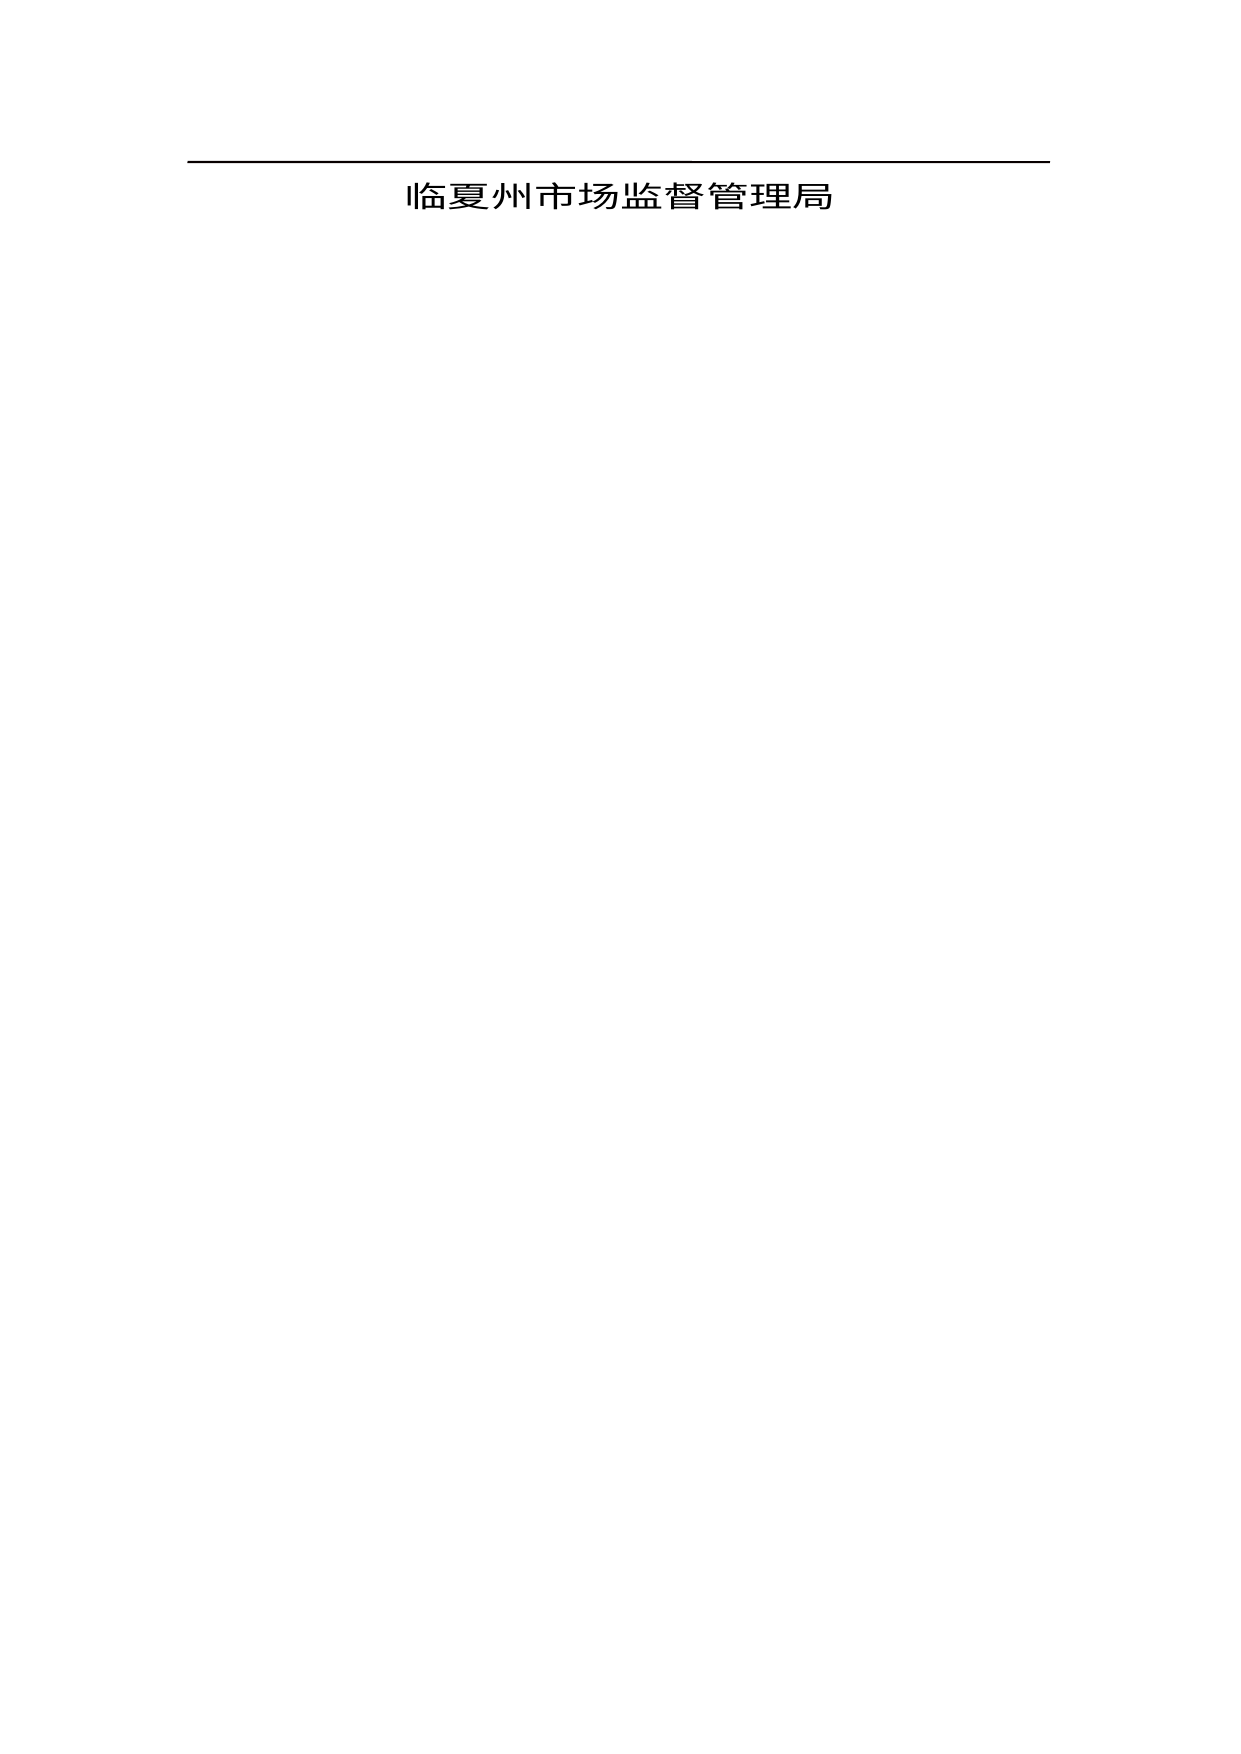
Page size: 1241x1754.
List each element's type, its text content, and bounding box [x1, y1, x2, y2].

text 临夏州市场监督管理局 [187, 162, 1053, 227]
